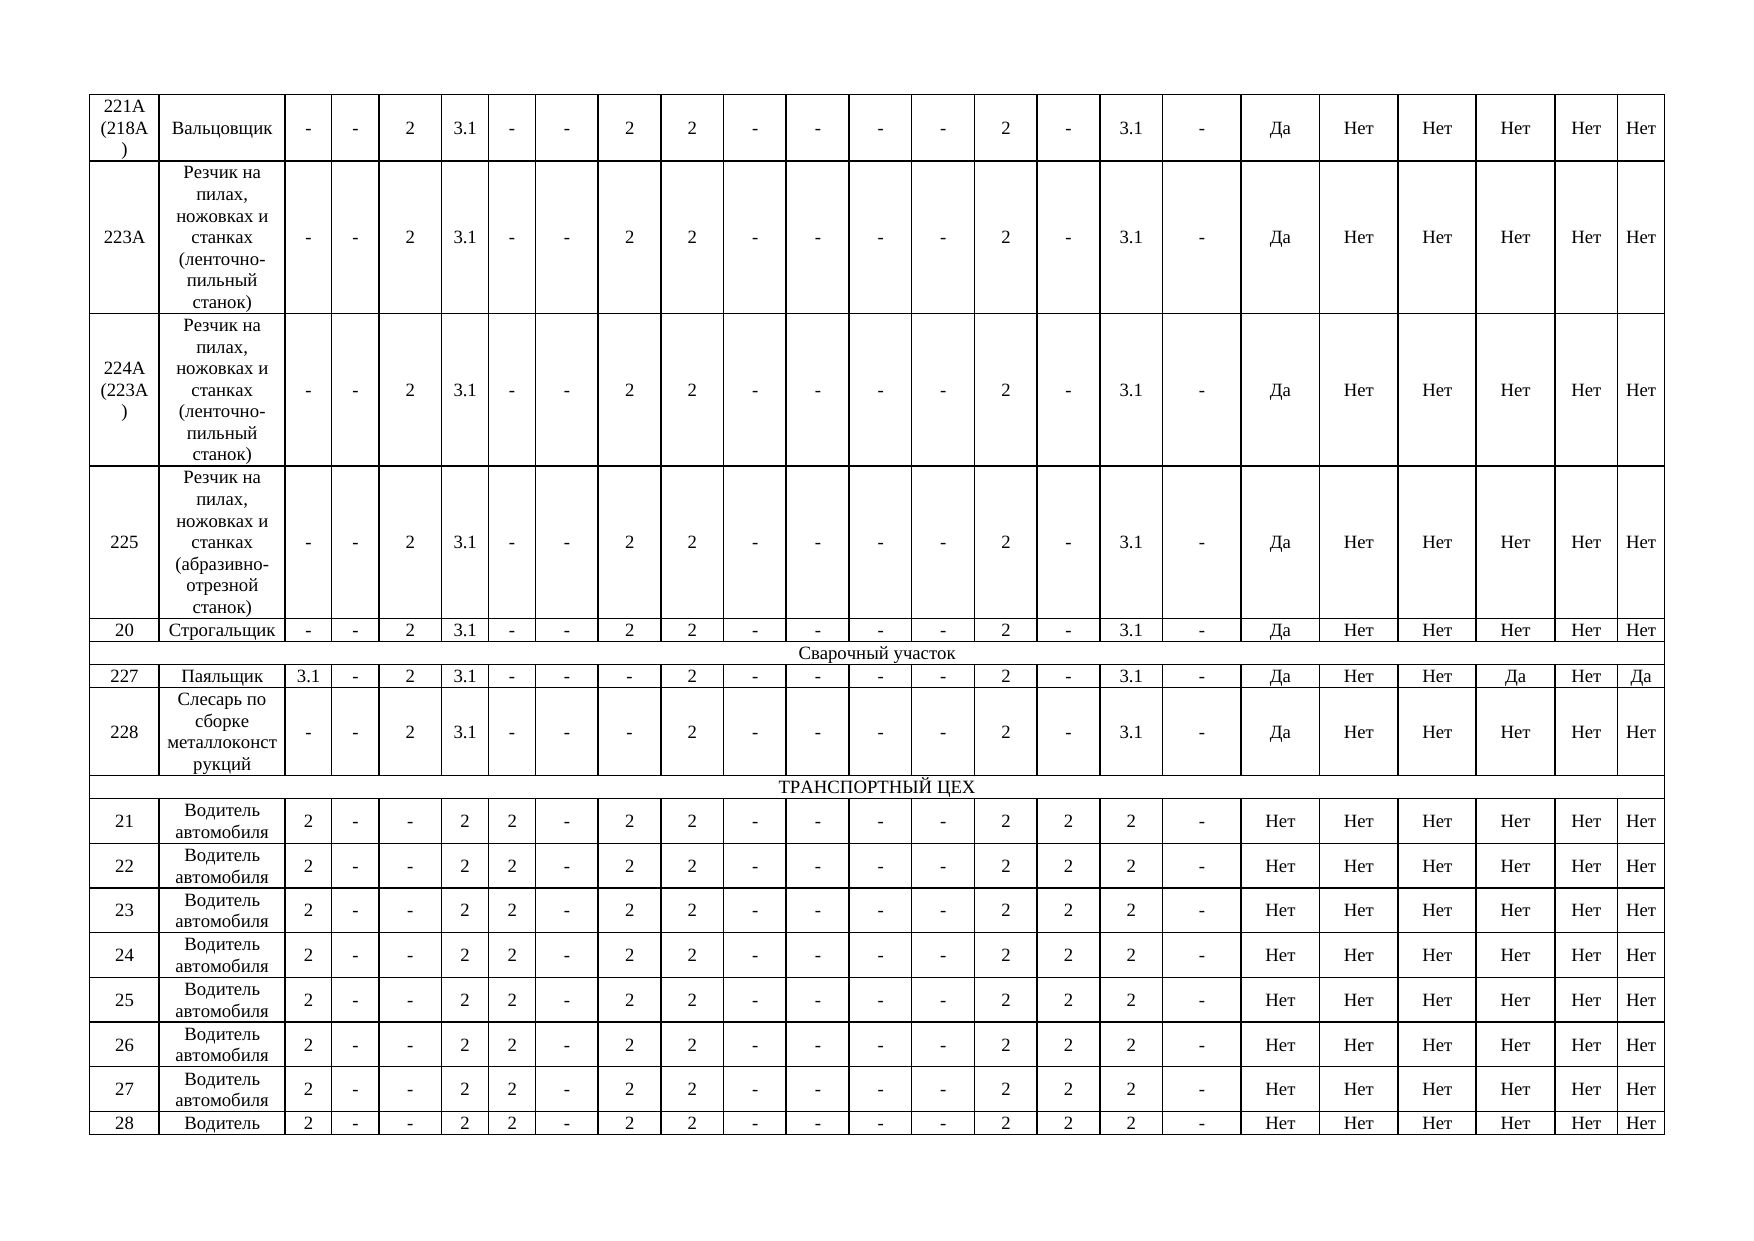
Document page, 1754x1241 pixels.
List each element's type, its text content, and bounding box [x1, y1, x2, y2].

table_cell - [1163, 688, 1240, 774]
table_cell Нет [1242, 799, 1319, 842]
table_cell Водитель автомобиля [160, 1023, 284, 1066]
table_cell Нет [1556, 1067, 1617, 1111]
table_cell - [286, 314, 331, 465]
table_cell - [787, 1112, 848, 1134]
table_cell 2 [1038, 1112, 1099, 1134]
table_cell 2 [975, 1067, 1036, 1111]
table_cell - [912, 619, 974, 641]
table_cell 2 [380, 467, 441, 617]
table_cell - [912, 1112, 974, 1134]
table_cell - [380, 799, 441, 842]
table_cell Нет [1477, 1023, 1554, 1066]
table_cell 2 [1038, 978, 1099, 1021]
table_cell - [332, 933, 378, 976]
table_cell 221А (218А) [90, 95, 158, 160]
table_cell - [724, 688, 785, 774]
table_cell - [286, 688, 331, 774]
table_cell - [1038, 467, 1099, 617]
table_cell Нет [1399, 844, 1475, 887]
table_cell Нет [1618, 978, 1664, 1021]
table_cell Резчик на пилах, ножовках и станках (абразивно-отрезной станок) [160, 467, 284, 617]
table_cell - [332, 467, 378, 617]
table_cell Нет [1477, 844, 1554, 887]
table_cell - [286, 162, 331, 312]
table_cell - [380, 889, 441, 932]
table_cell - [536, 162, 597, 312]
table_cell 2 [662, 799, 723, 842]
table_cell - [536, 1023, 597, 1066]
table_cell 2 [599, 1023, 660, 1066]
table_cell 2 [286, 844, 331, 887]
table_cell 2 [286, 799, 331, 842]
table_cell - [1163, 162, 1240, 312]
table_cell - [286, 95, 331, 160]
table_cell - [787, 799, 848, 842]
table_cell 2 [975, 978, 1036, 1021]
table_cell - [724, 467, 785, 617]
table_cell 2 [599, 889, 660, 932]
table_cell 26 [90, 1023, 158, 1066]
table_cell - [536, 619, 597, 641]
table_cell - [599, 665, 660, 687]
table_cell ТРАНСПОРТНЫЙ ЦЕХ [90, 776, 1664, 798]
table_cell - [332, 314, 378, 465]
table_cell 2 [662, 889, 723, 932]
table_cell Водитель автомобиля [160, 978, 284, 1021]
table_cell - [489, 619, 535, 641]
table_cell - [332, 1023, 378, 1066]
table_cell - [912, 1023, 974, 1066]
table_cell 2 [599, 314, 660, 465]
table_cell - [1038, 619, 1099, 641]
table_cell 2 [599, 844, 660, 887]
table_cell 3.1 [1101, 688, 1162, 774]
table_cell - [912, 688, 974, 774]
table_cell - [1163, 1112, 1240, 1134]
table_cell 2 [380, 665, 441, 687]
table_cell - [787, 665, 848, 687]
table_cell - [787, 162, 848, 312]
table_cell 2 [442, 1067, 488, 1111]
table_cell 2 [489, 889, 535, 932]
table_cell - [787, 933, 848, 976]
table_cell - [787, 467, 848, 617]
table_cell Нет [1477, 314, 1554, 465]
table_cell - [536, 467, 597, 617]
table_cell 2 [442, 799, 488, 842]
table_cell 2 [1038, 844, 1099, 887]
table_cell - [912, 933, 974, 976]
table_cell - [536, 314, 597, 465]
table_cell 25 [90, 978, 158, 1021]
table_cell 2 [442, 844, 488, 887]
table_cell 2 [662, 1067, 723, 1111]
table_cell 2 [1101, 978, 1162, 1021]
table_cell Нет [1320, 844, 1397, 887]
table_cell - [332, 95, 378, 160]
table_cell Нет [1618, 619, 1664, 641]
table_cell 3.1 [442, 314, 488, 465]
table_cell Нет [1242, 978, 1319, 1021]
table_cell Нет [1618, 162, 1664, 312]
table_cell Нет [1242, 1112, 1319, 1134]
table_cell 3.1 [1101, 665, 1162, 687]
table_cell 2 [975, 844, 1036, 887]
table_cell 2 [442, 1023, 488, 1066]
table_cell 2 [662, 665, 723, 687]
table_cell Нет [1399, 978, 1475, 1021]
table_cell Водитель автомобиля [160, 844, 284, 887]
table_cell 2 [599, 467, 660, 617]
table_cell 2 [1101, 1067, 1162, 1111]
table_cell Нет [1556, 619, 1617, 641]
table_cell Нет [1399, 933, 1475, 976]
table_cell 20 [90, 619, 158, 641]
table_cell Строгальщик [160, 619, 284, 641]
table_cell - [1163, 933, 1240, 976]
table_cell Да [1477, 665, 1554, 687]
table_cell Водитель автомобиля [160, 799, 284, 842]
table_cell - [1163, 889, 1240, 932]
table_cell Нет [1618, 799, 1664, 842]
table_cell - [912, 1067, 974, 1111]
table_cell - [724, 933, 785, 976]
table_cell 2 [286, 933, 331, 976]
table_cell Нет [1399, 688, 1475, 774]
table_cell 2 [599, 95, 660, 160]
table_cell Нет [1556, 665, 1617, 687]
table_cell Нет [1320, 688, 1397, 774]
table_cell 2 [1038, 799, 1099, 842]
table_cell 2 [1038, 1023, 1099, 1066]
table_cell - [1163, 844, 1240, 887]
table_cell 2 [1038, 933, 1099, 976]
table_cell Нет [1556, 467, 1617, 617]
table_cell - [787, 844, 848, 887]
table_cell - [912, 799, 974, 842]
table_cell - [1163, 1067, 1240, 1111]
table_cell 2 [1101, 1023, 1162, 1066]
table_cell - [1163, 619, 1240, 641]
table_cell Нет [1399, 314, 1475, 465]
table_cell 2 [286, 1023, 331, 1066]
table_cell Нет [1556, 162, 1617, 312]
table_cell - [724, 1112, 785, 1134]
table_cell 2 [975, 95, 1036, 160]
table_cell 2 [489, 844, 535, 887]
table_cell Водитель автомобиля [160, 889, 284, 932]
table_cell - [1163, 978, 1240, 1021]
table_cell Нет [1618, 889, 1664, 932]
table_cell - [912, 844, 974, 887]
table_cell 2 [489, 1067, 535, 1111]
table_cell 3.1 [1101, 619, 1162, 641]
table_cell - [912, 314, 974, 465]
table_cell - [912, 889, 974, 932]
table_cell Нет [1477, 799, 1554, 842]
table_cell Да [1242, 314, 1319, 465]
table_cell Да [1242, 95, 1319, 160]
table_cell Нет [1399, 665, 1475, 687]
table_cell - [850, 844, 911, 887]
table_cell - [380, 1023, 441, 1066]
table_cell Нет [1556, 889, 1617, 932]
table_cell - [787, 619, 848, 641]
table_cell 2 [975, 1023, 1036, 1066]
table_cell 2 [599, 978, 660, 1021]
table_cell - [787, 1067, 848, 1111]
table_cell 2 [662, 978, 723, 1021]
table_cell Резчик на пилах, ножовках и станках (ленточно-пильный станок) [160, 314, 284, 465]
table_cell - [724, 314, 785, 465]
table_cell 2 [662, 1023, 723, 1066]
table_cell 2 [489, 978, 535, 1021]
table_cell 2 [662, 619, 723, 641]
table_cell Нет [1556, 314, 1617, 465]
table_cell Нет [1320, 314, 1397, 465]
table_cell 2 [1101, 889, 1162, 932]
table_cell Нет [1618, 844, 1664, 887]
table_cell - [332, 844, 378, 887]
table_cell - [599, 688, 660, 774]
table_cell 2 [286, 1112, 331, 1134]
table_cell 2 [442, 1112, 488, 1134]
table_cell - [332, 665, 378, 687]
table_cell Слесарь по сборке металлоконструкций [160, 688, 284, 774]
table_cell Нет [1399, 1023, 1475, 1066]
table_cell Нет [1320, 1112, 1397, 1134]
table_cell 2 [662, 1112, 723, 1134]
table_cell - [850, 1023, 911, 1066]
table_cell Нет [1242, 1067, 1319, 1111]
table_cell 3.1 [442, 467, 488, 617]
table_cell Нет [1556, 95, 1617, 160]
table_cell - [536, 844, 597, 887]
table_cell 2 [1101, 1112, 1162, 1134]
table_cell - [724, 619, 785, 641]
table_cell - [332, 978, 378, 1021]
table_cell Нет [1477, 1112, 1554, 1134]
table_cell - [1163, 314, 1240, 465]
table_cell - [536, 799, 597, 842]
table_cell 2 [380, 162, 441, 312]
table_cell Нет [1618, 95, 1664, 160]
table_cell - [332, 162, 378, 312]
table_cell 2 [975, 688, 1036, 774]
table_cell - [489, 162, 535, 312]
table_cell Да [1242, 688, 1319, 774]
table_cell Нет [1477, 688, 1554, 774]
table_cell - [536, 1067, 597, 1111]
table_cell - [332, 688, 378, 774]
table_cell 2 [975, 162, 1036, 312]
table_cell Да [1242, 162, 1319, 312]
table_cell Нет [1399, 1112, 1475, 1134]
table_cell - [380, 844, 441, 887]
table_cell - [787, 688, 848, 774]
table_cell 2 [662, 844, 723, 887]
table_cell Нет [1399, 889, 1475, 932]
table_cell Нет [1556, 1112, 1617, 1134]
table_cell - [724, 1023, 785, 1066]
table_cell - [724, 978, 785, 1021]
table_cell - [724, 889, 785, 932]
table_cell 3.1 [286, 665, 331, 687]
table_cell - [489, 314, 535, 465]
table_cell Нет [1477, 619, 1554, 641]
table_cell - [489, 95, 535, 160]
table_cell Нет [1556, 799, 1617, 842]
table_cell Да [1242, 619, 1319, 641]
table_cell Нет [1242, 889, 1319, 932]
table_cell 28 [90, 1112, 158, 1134]
table_cell 2 [286, 889, 331, 932]
table_cell - [850, 314, 911, 465]
table_cell 3.1 [1101, 162, 1162, 312]
table_cell - [850, 1067, 911, 1111]
table_cell 2 [489, 1023, 535, 1066]
table_cell - [850, 978, 911, 1021]
table_cell - [332, 889, 378, 932]
table_cell Сварочный участок [90, 642, 1664, 664]
table_cell 21 [90, 799, 158, 842]
table_cell Нет [1556, 978, 1617, 1021]
table_cell - [489, 467, 535, 617]
table_cell Нет [1320, 467, 1397, 617]
table_cell - [1163, 665, 1240, 687]
table_cell - [850, 688, 911, 774]
table_cell - [536, 889, 597, 932]
table_cell 3.1 [1101, 314, 1162, 465]
table_cell - [1038, 162, 1099, 312]
table_cell Нет [1320, 889, 1397, 932]
table_cell Нет [1556, 933, 1617, 976]
table_cell - [850, 933, 911, 976]
table_cell - [724, 95, 785, 160]
table_cell 22 [90, 844, 158, 887]
table_cell - [536, 978, 597, 1021]
table_cell - [536, 933, 597, 976]
table_cell 223А [90, 162, 158, 312]
table_cell 2 [1101, 933, 1162, 976]
table_cell 2 [975, 1112, 1036, 1134]
table_cell Нет [1618, 314, 1664, 465]
table_cell Нет [1477, 162, 1554, 312]
table_cell Нет [1399, 162, 1475, 312]
table_cell 2 [489, 799, 535, 842]
table_cell - [332, 799, 378, 842]
table_cell Нет [1477, 1067, 1554, 1111]
table_cell Нет [1556, 1023, 1617, 1066]
table_cell 2 [442, 933, 488, 976]
table_cell Нет [1477, 95, 1554, 160]
table_cell 3.1 [442, 665, 488, 687]
table_cell 2 [599, 933, 660, 976]
table_cell - [1038, 665, 1099, 687]
table_cell 2 [286, 978, 331, 1021]
table_cell 24 [90, 933, 158, 976]
table_cell 2 [1038, 1067, 1099, 1111]
table_cell 3.1 [442, 688, 488, 774]
table_cell 2 [489, 1112, 535, 1134]
table_cell Да [1618, 665, 1664, 687]
table_cell Паяльщик [160, 665, 284, 687]
table_cell 224А (223А) [90, 314, 158, 465]
table_cell Нет [1242, 1023, 1319, 1066]
table_cell 2 [599, 1112, 660, 1134]
table_cell Нет [1320, 1067, 1397, 1111]
table_cell 2 [380, 314, 441, 465]
table_cell Да [1242, 467, 1319, 617]
table_cell - [787, 978, 848, 1021]
table_cell - [380, 1067, 441, 1111]
table_cell - [850, 1112, 911, 1134]
table_cell Да [1242, 665, 1319, 687]
table_cell Нет [1320, 162, 1397, 312]
table_cell 3.1 [442, 162, 488, 312]
table_cell - [286, 619, 331, 641]
table_cell - [787, 314, 848, 465]
table_cell - [1038, 314, 1099, 465]
table_cell - [380, 1112, 441, 1134]
table_cell - [1163, 799, 1240, 842]
table_cell Нет [1242, 844, 1319, 887]
table_cell Нет [1618, 933, 1664, 976]
table_cell Нет [1320, 665, 1397, 687]
table_cell 2 [975, 889, 1036, 932]
table_cell - [332, 1067, 378, 1111]
table_cell - [380, 933, 441, 976]
table_cell - [489, 665, 535, 687]
table_cell 2 [599, 1067, 660, 1111]
table_cell 2 [975, 314, 1036, 465]
table_cell Нет [1242, 933, 1319, 976]
table_cell 2 [975, 665, 1036, 687]
table_cell Резчик на пилах, ножовках и станках (ленточно-пильный станок) [160, 162, 284, 312]
table_cell 2 [489, 933, 535, 976]
table_cell 2 [380, 95, 441, 160]
table_cell 225 [90, 467, 158, 617]
table_cell Нет [1399, 799, 1475, 842]
table_cell 2 [662, 933, 723, 976]
table_cell Нет [1399, 619, 1475, 641]
table_cell 228 [90, 688, 158, 774]
table_cell Нет [1618, 688, 1664, 774]
table_cell - [1163, 95, 1240, 160]
table_cell - [286, 467, 331, 617]
table_cell 2 [662, 688, 723, 774]
table_cell - [1038, 95, 1099, 160]
table_cell Нет [1477, 467, 1554, 617]
table_cell - [724, 665, 785, 687]
table_cell - [536, 665, 597, 687]
table_cell 2 [380, 688, 441, 774]
table_cell 27 [90, 1067, 158, 1111]
table_cell - [912, 665, 974, 687]
table_cell Нет [1618, 467, 1664, 617]
table_cell - [332, 619, 378, 641]
table_cell 2 [975, 467, 1036, 617]
table_cell 3.1 [442, 619, 488, 641]
table_cell Нет [1399, 1067, 1475, 1111]
table_cell - [724, 799, 785, 842]
table_cell - [724, 844, 785, 887]
table_cell Нет [1399, 95, 1475, 160]
table_cell 2 [975, 933, 1036, 976]
table_cell - [724, 162, 785, 312]
table_cell - [850, 889, 911, 932]
table_cell 2 [286, 1067, 331, 1111]
table_cell - [1163, 1023, 1240, 1066]
table_cell - [850, 799, 911, 842]
table_cell Нет [1320, 619, 1397, 641]
table_cell 2 [662, 95, 723, 160]
table_cell 23 [90, 889, 158, 932]
table_cell - [536, 688, 597, 774]
table_cell Нет [1320, 1023, 1397, 1066]
table_cell 2 [662, 162, 723, 312]
table_cell - [787, 1023, 848, 1066]
table_cell Нет [1618, 1023, 1664, 1066]
table_cell - [912, 162, 974, 312]
table_cell - [1163, 467, 1240, 617]
table_cell 2 [662, 467, 723, 617]
table_cell Вальцовщик [160, 95, 284, 160]
table_cell - [912, 978, 974, 1021]
table_cell - [489, 688, 535, 774]
table_cell 227 [90, 665, 158, 687]
table_cell - [787, 95, 848, 160]
table_cell - [1038, 688, 1099, 774]
table_cell 2 [380, 619, 441, 641]
table_cell - [380, 978, 441, 1021]
table_cell 2 [975, 619, 1036, 641]
table_cell Нет [1618, 1112, 1664, 1134]
table_cell 2 [599, 162, 660, 312]
table_cell Водитель автомобиля [160, 1112, 284, 1134]
table_cell 2 [662, 314, 723, 465]
table_cell 2 [442, 889, 488, 932]
table_cell 2 [599, 619, 660, 641]
table_cell Нет [1320, 978, 1397, 1021]
table_cell 2 [442, 978, 488, 1021]
table_cell Водитель автомобиля [160, 933, 284, 976]
table_cell Нет [1618, 1067, 1664, 1111]
table_cell - [850, 467, 911, 617]
table_cell - [332, 1112, 378, 1134]
table_cell - [787, 889, 848, 932]
table_cell Нет [1556, 688, 1617, 774]
table_cell - [850, 162, 911, 312]
table_cell - [912, 467, 974, 617]
table_cell - [850, 619, 911, 641]
table_cell Нет [1477, 889, 1554, 932]
table_cell Нет [1320, 95, 1397, 160]
table_cell Нет [1320, 799, 1397, 842]
table_cell 2 [1038, 889, 1099, 932]
table_cell 2 [1101, 844, 1162, 887]
table_cell 3.1 [442, 95, 488, 160]
table_cell Нет [1477, 933, 1554, 976]
table_cell - [536, 95, 597, 160]
table_cell - [850, 95, 911, 160]
table_cell 2 [599, 799, 660, 842]
table_cell Нет [1320, 933, 1397, 976]
table_cell Нет [1556, 844, 1617, 887]
table_cell Водитель автомобиля [160, 1067, 284, 1111]
table_cell 2 [1101, 799, 1162, 842]
table_cell 2 [975, 799, 1036, 842]
table_cell - [912, 95, 974, 160]
table_cell - [724, 1067, 785, 1111]
table_cell Нет [1477, 978, 1554, 1021]
table_cell - [850, 665, 911, 687]
table_cell Нет [1399, 467, 1475, 617]
table_cell 3.1 [1101, 95, 1162, 160]
table_cell 3.1 [1101, 467, 1162, 617]
table_cell - [536, 1112, 597, 1134]
